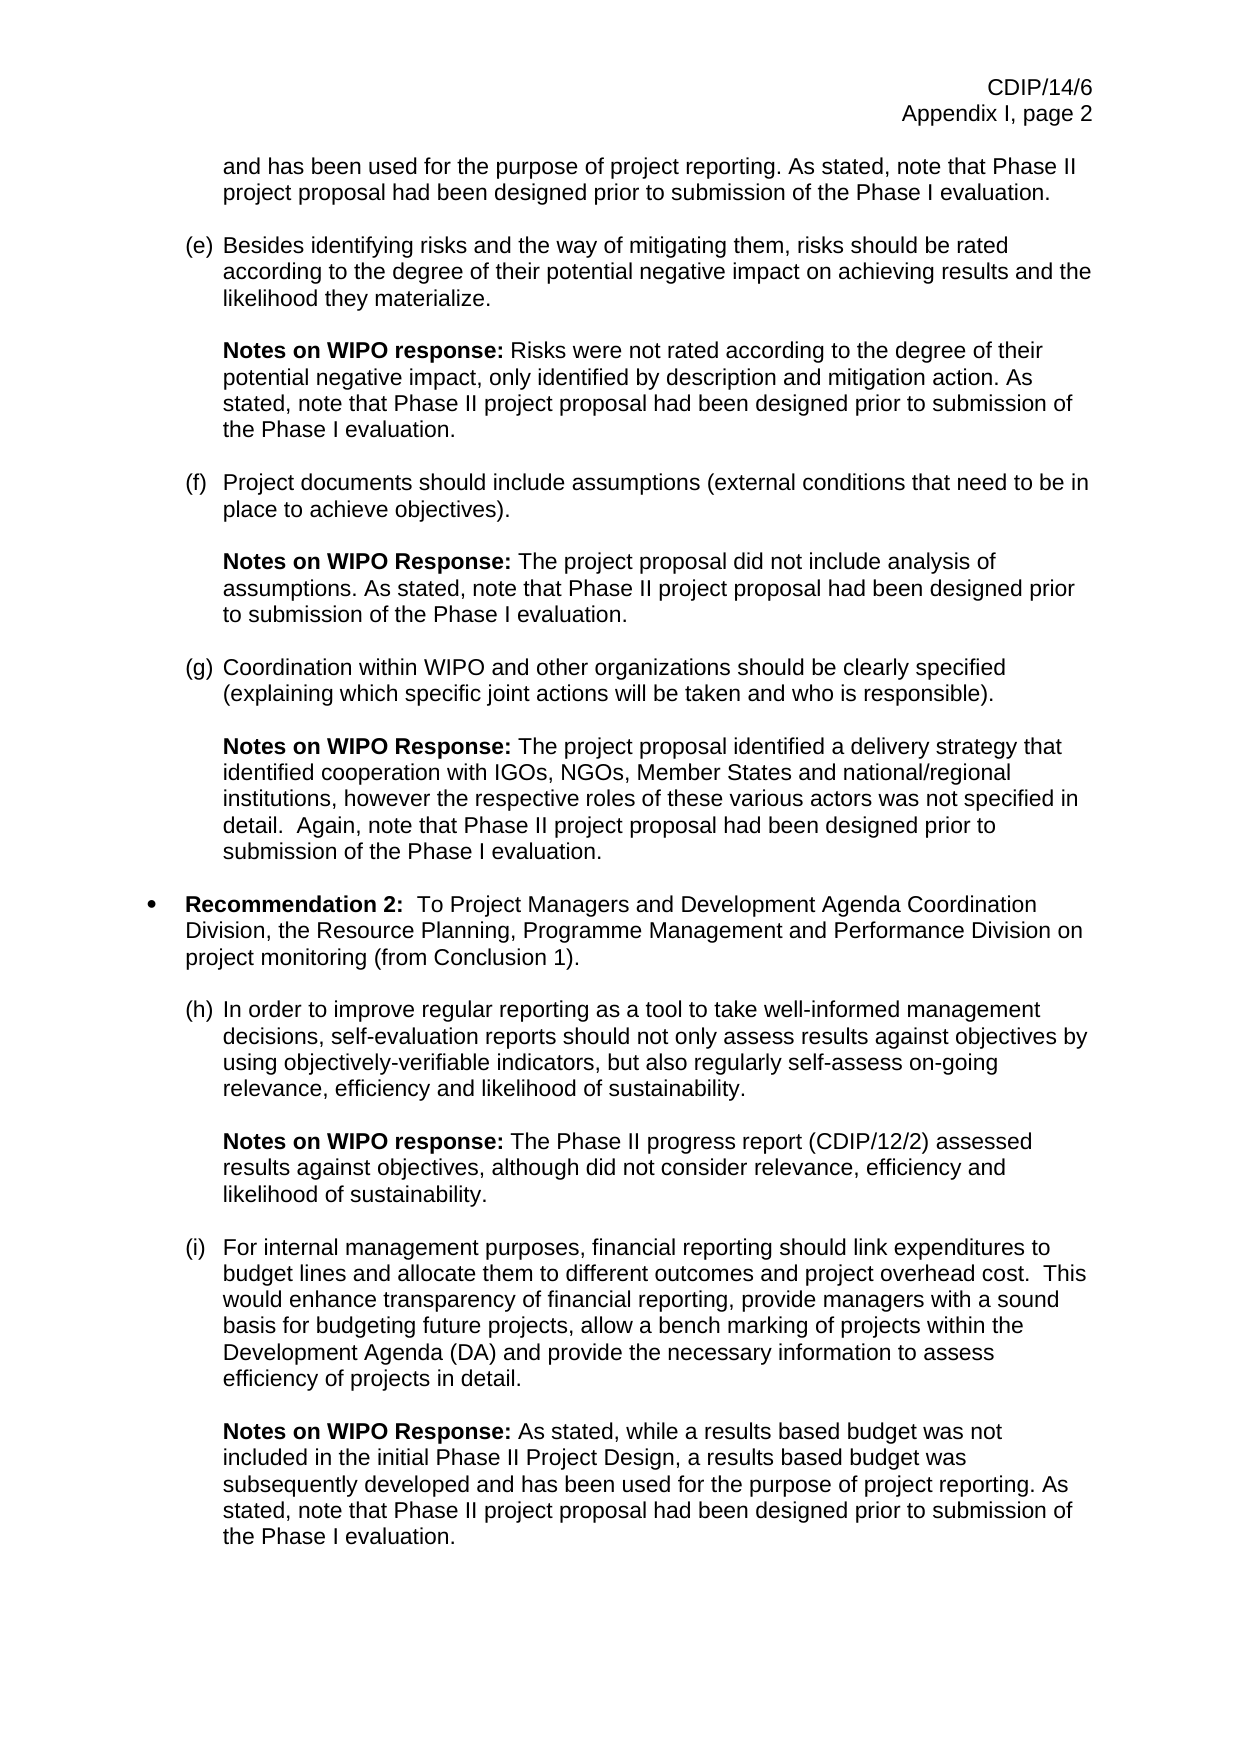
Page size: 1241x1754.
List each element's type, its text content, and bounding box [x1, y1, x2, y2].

text Notes on WIPO Response: The project proposal did not include analysis of assumptions. As stated, note that Phase II project proposal had been designed prior to submission of the Phase I evaluation. [223, 548, 1093, 627]
text Notes on WIPO Response: The project proposal identified a delivery strategy that identified cooperation with IGOs, NGOs, Member States and national/regional institutions, however the respective roles of these various actors was not specified in detail. Again, note that Phase II project proposal had been designed prior to submission of the Phase I evaluation. [223, 733, 1093, 864]
text Notes on WIPO response: Risks were not rated according to the degree of their potential negative impact, only identified by description and mitigation action. As stated, note that Phase II project proposal had been designed prior to submission of the Phase I evaluation. [223, 337, 1093, 443]
list Recommendation 2: To Project Managers and Development Agenda Coordination Division, the Resource Planning, Programme Management and Performance Division on project monitoring (from Conclusion 1). [148, 891, 1093, 970]
list Besides identifying risks and the way of mitigating them, risks should be rated according to the degree of their potential negative impact on achieving results and the likelihood they materialize. [185, 232, 1093, 311]
text Notes on WIPO response: The Phase II progress report (CDIP/12/2) assessed results against objectives, although did not consider relevance, efficiency and likelihood of sustainability. [223, 1128, 1093, 1207]
text Notes on WIPO Response: As stated, while a results based budget was not included in the initial Phase II Project Design, a results based budget was subsequently developed and has been used for the purpose of project reporting. As stated, note that Phase II project proposal had been designed prior to submission of the Phase I evaluation. [223, 1418, 1093, 1550]
list Coordination within WIPO and other organizations should be clearly specified (explaining which specific joint actions will be taken and who is responsible). [185, 654, 1093, 706]
list For internal management purposes, financial reporting should link expenditures to budget lines and allocate them to different outcomes and project overhead cost. This would enhance transparency of financial reporting, provide managers with a sound basis for budgeting future projects, allow a bench marking of projects within the Development Agenda (DA) and provide the necessary information to assess efficiency of projects in detail. [185, 1233, 1093, 1392]
list Project documents should include assumptions (external conditions that need to be in place to achieve objectives). [185, 469, 1093, 522]
list In order to improve regular reporting as a tool to take well-informed management decisions, self-evaluation reports should not only assess results against objectives by using objectively-verifiable indicators, but also regularly self-assess on-going relevance, efficiency and likelihood of sustainability. [185, 996, 1093, 1102]
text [223, 153, 1093, 206]
